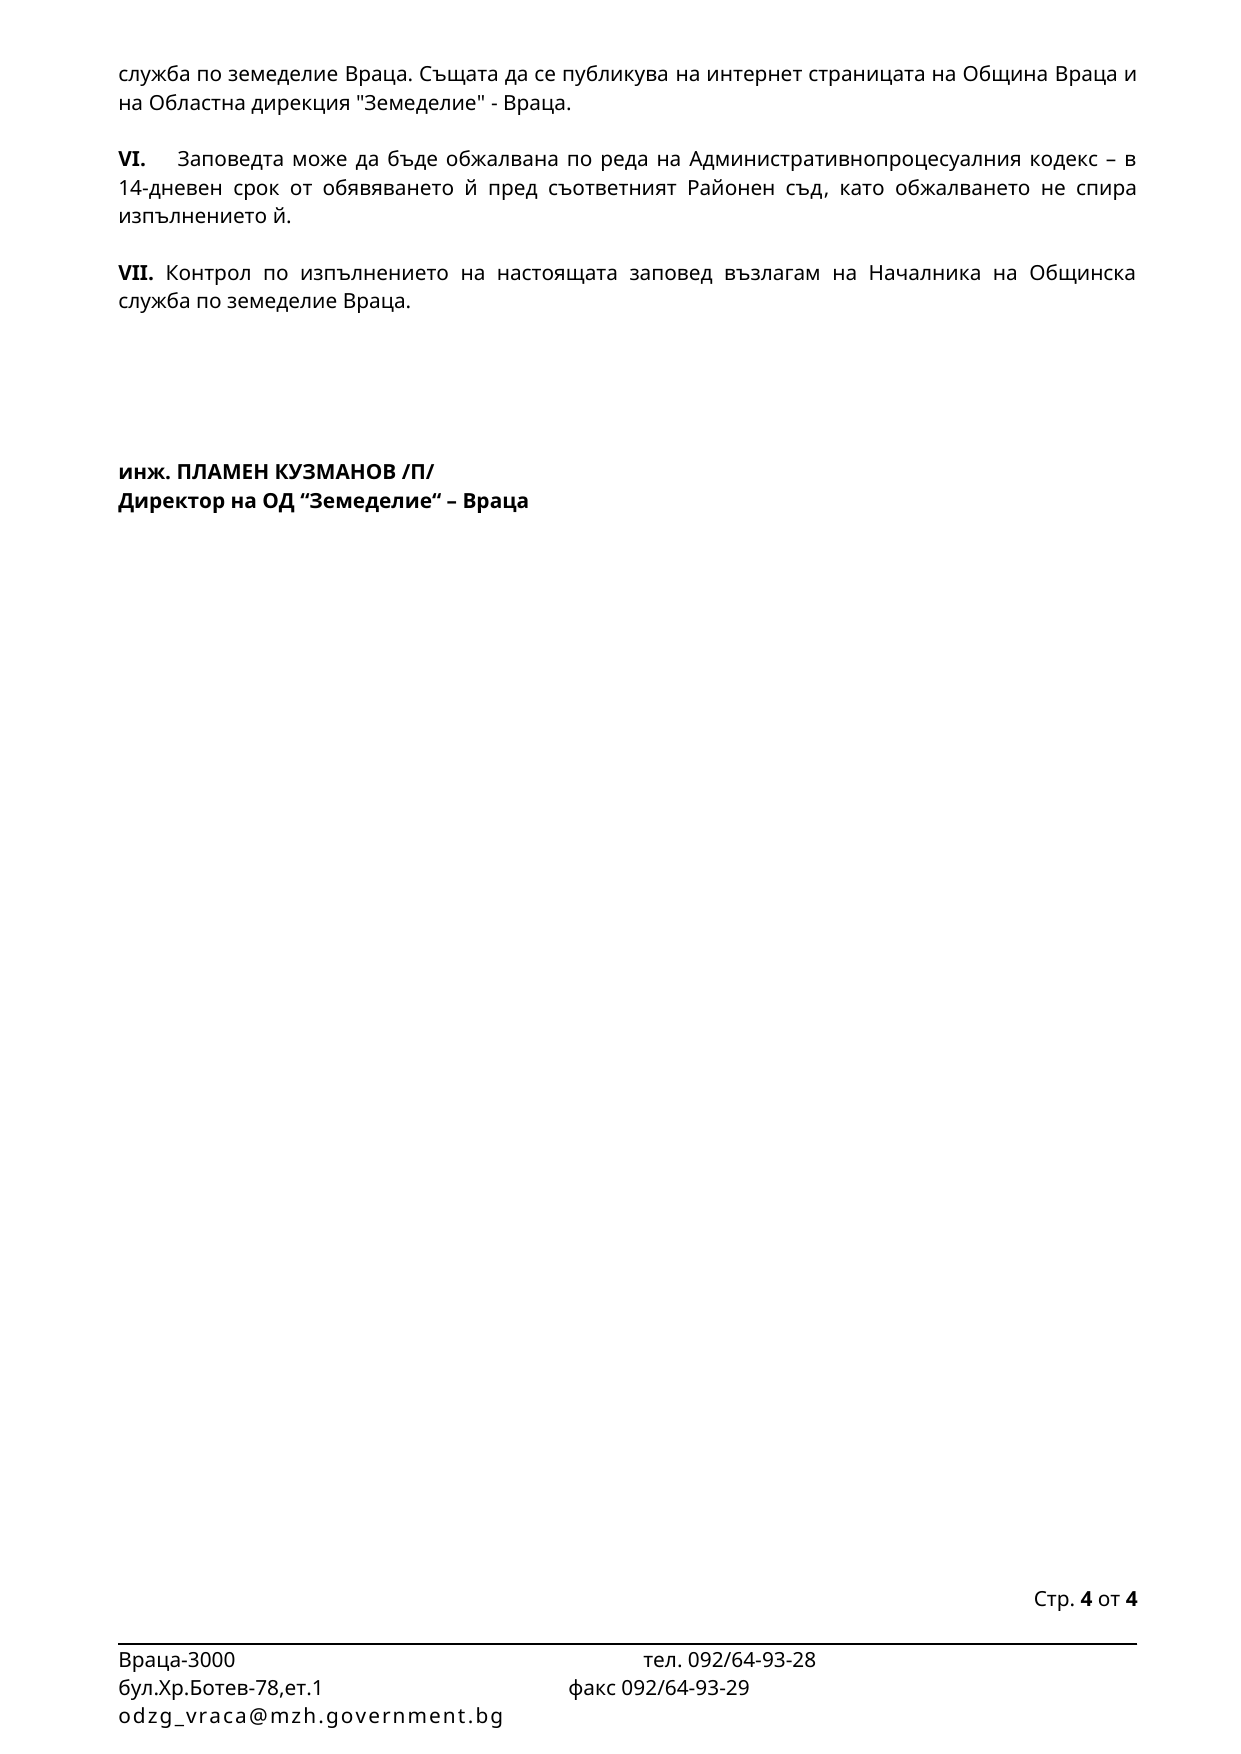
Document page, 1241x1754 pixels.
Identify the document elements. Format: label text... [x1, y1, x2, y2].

text инж. ПЛАМЕН КУЗМАНОВ /П/ [118, 457, 1100, 486]
text VI. Заповедта може да бъде обжалвана по реда на Административнопроцесуалния кодекс – в 14-дневен срок от обявяването й пред съответният Районен съд, като обжалването не спира изпълнението й. [118, 144, 1137, 230]
text VII. Контрол по изпълнението на настоящата заповед възлагам на Началника на Общинска служба по земеделие Враца. [118, 258, 1137, 315]
text Директор на ОД “Земеделие“ – Враца [118, 486, 1100, 514]
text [118, 59, 1137, 116]
